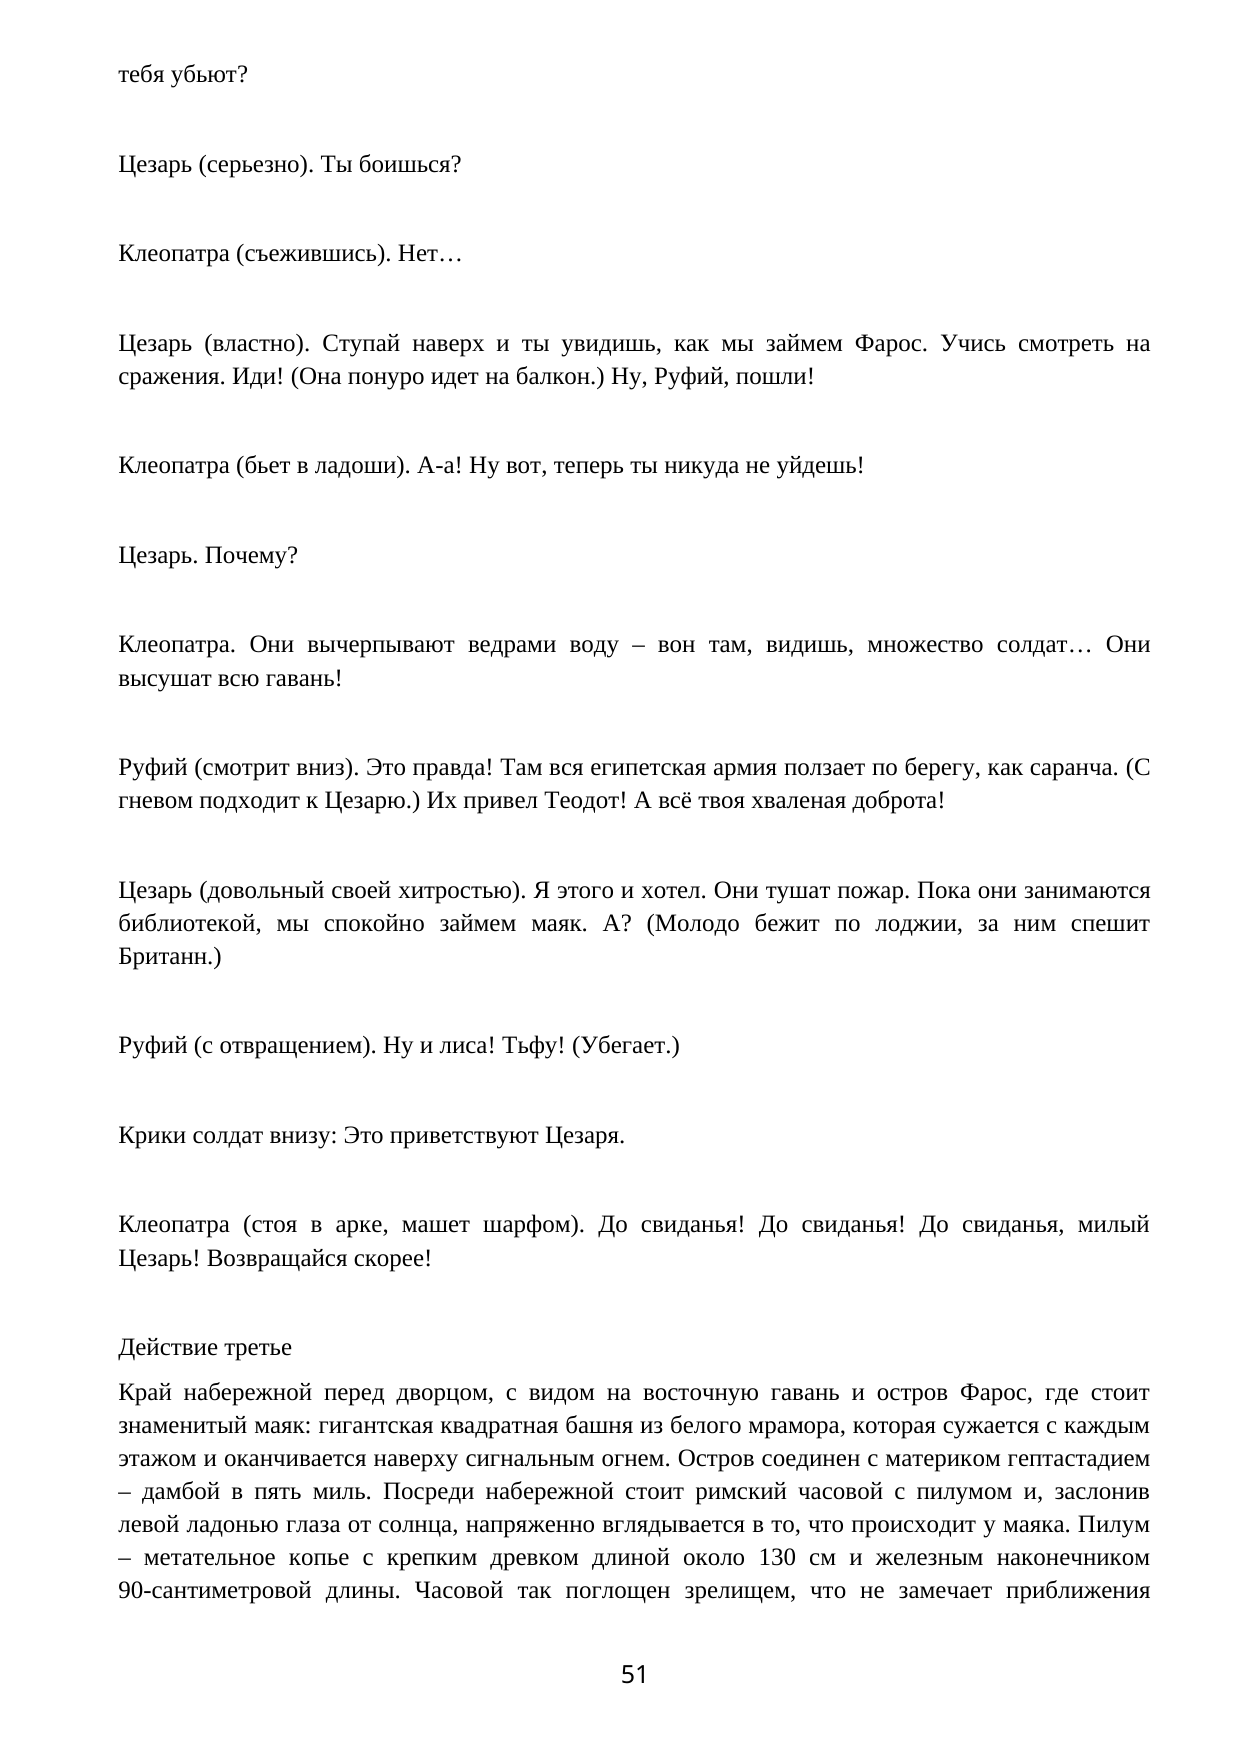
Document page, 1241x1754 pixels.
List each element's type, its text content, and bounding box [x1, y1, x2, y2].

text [118, 59, 1152, 88]
text Клеопатра (бьет в ладоши). А-а! Ну вот, теперь ты никуда не уйдешь! [118, 450, 1152, 479]
text Руфий (смотрит вниз). Это правда! Там вся египетская армия ползает по берегу, как саранча. (С гневом подходит к Цезарю.) Их привел Теодот! А всё твоя хваленая доброта! [118, 752, 1152, 814]
text Действие третье [118, 1332, 1152, 1361]
text Клеопатра (съежившись). Нет… [118, 238, 1152, 267]
text Цезарь (властно). Ступай наверх и ты увидишь, как мы займем Фарос. Учись смотреть на сражения. Иди! (Она понуро идет на балкон.) Ну, Руфий, пошли! [118, 328, 1152, 389]
text Цезарь (серьезно). Ты боишься? [118, 149, 1152, 177]
text Руфий (с отвращением). Ну и лиса! Тьфу! (Убегает.) [118, 1030, 1152, 1059]
text Клеопатра. Они вычерпывают ведрами воду – вон там, видишь, множество солдат… Они высушат всю гавань! [118, 629, 1152, 691]
text Крики солдат внизу: Это приветствуют Цезаря. [118, 1120, 1152, 1149]
text Цезарь. Почему? [118, 540, 1152, 569]
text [118, 1377, 1152, 1604]
text Клеопатра (стоя в арке, машет шарфом). До свиданья! До свиданья! До свиданья, милый Цезарь! Возвращайся скорее! [118, 1209, 1152, 1271]
text Цезарь (довольный своей хитростью). Я этого и хотел. Они тушат пожар. Пока они занимаются библиотекой, мы спокойно займем маяк. А? (Молодо бежит по лоджии, за ним спешит Британн.) [118, 875, 1152, 969]
